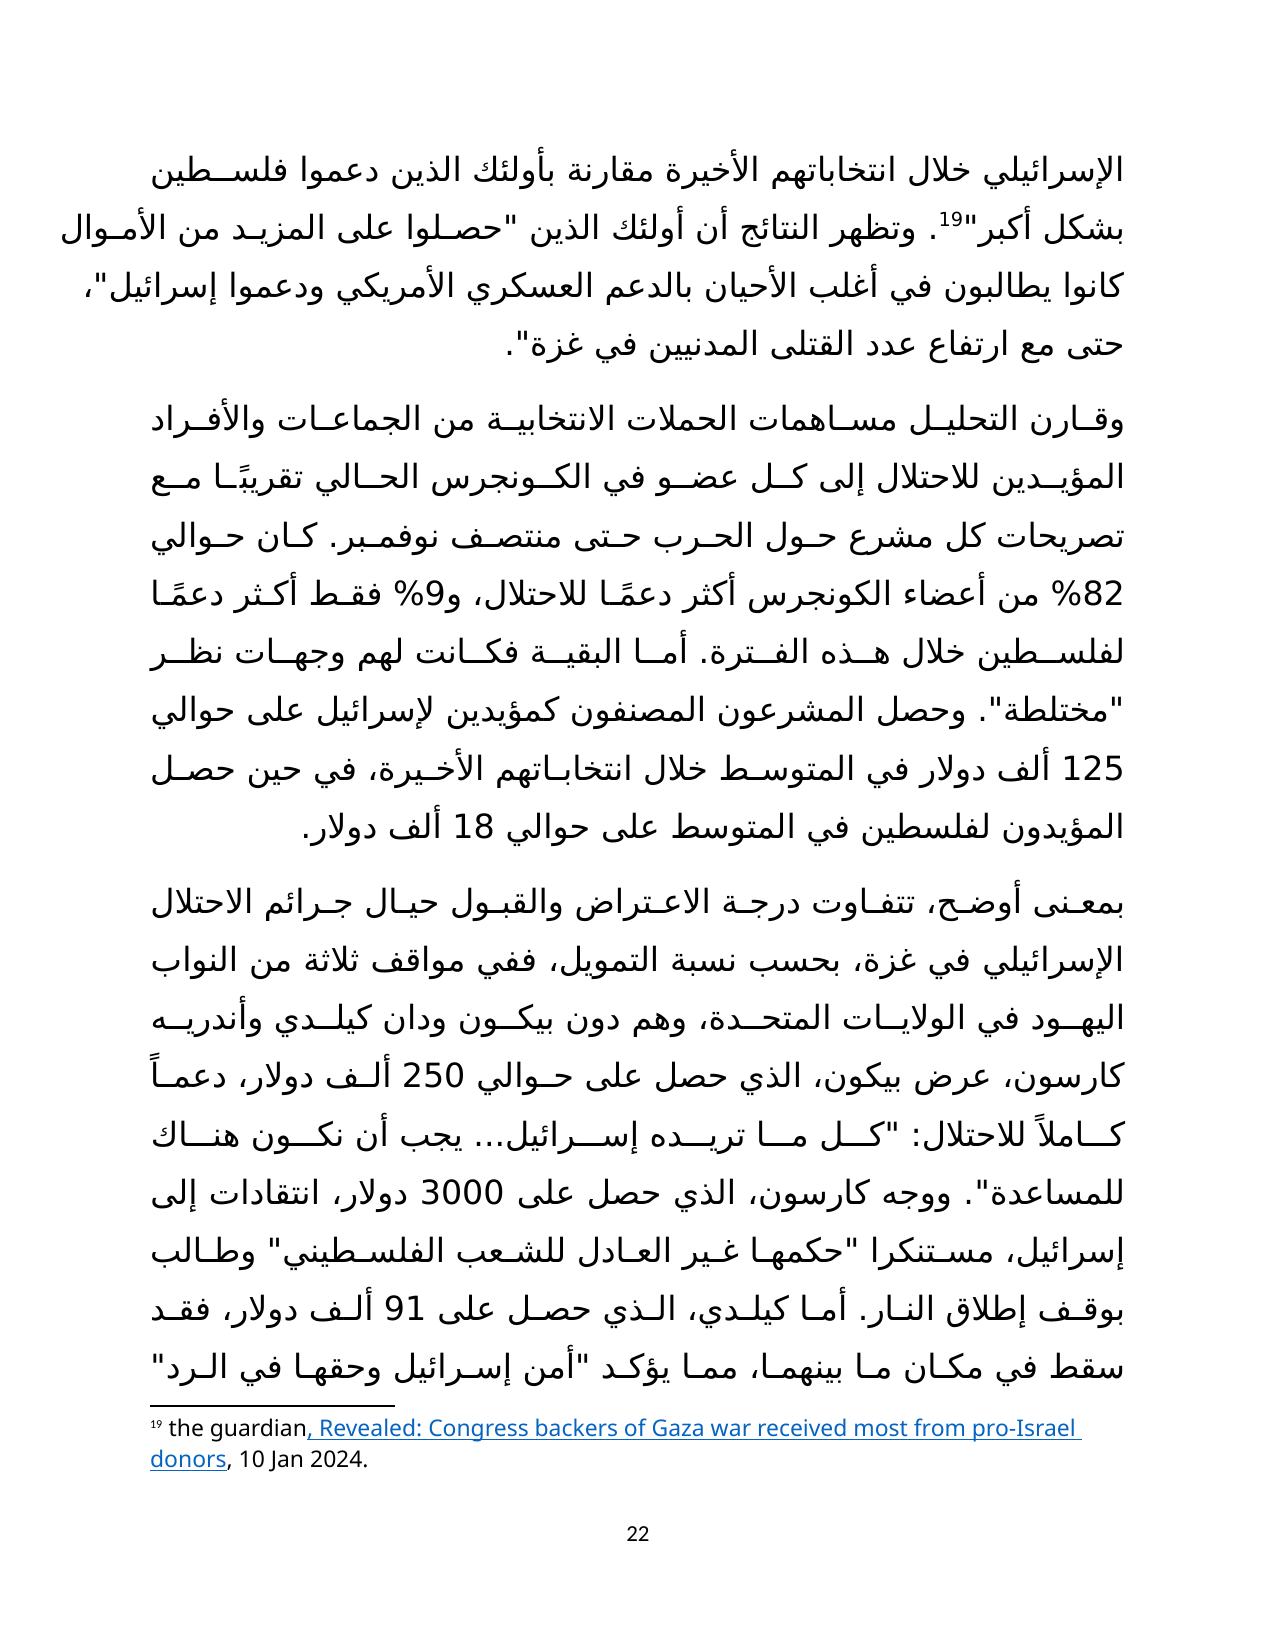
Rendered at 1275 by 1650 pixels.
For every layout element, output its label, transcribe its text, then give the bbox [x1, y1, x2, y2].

text وقارن التحليل مساهمات الحملات الانتخابية من الجماعات والأفراد المؤيدين للاحتلال إلى كل عضو في الكونجرس الحالي تقريبًا مع تصريحات كل مشرع حول الحرب حتى منتصف نوفمبر. كان حوالي 82% من أعضاء الكونجرس أكثر دعمًا للاحتلال، و9% فقط أكثر دعمًا لفلسطين خلال هذه الفترة. أما البقية فكانت لهم وجهات نظر "مختلطة". وحصل المشرعون المصنفون كمؤيدين لإسرائيل على حوالي 125 ألف دولار في المتوسط خلال انتخاباتهم الأخيرة، في حين حصل المؤيدون لفلسطين في المتوسط على حوالي 18 ألف دولار. [150, 399, 1125, 846]
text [150, 882, 1125, 1387]
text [150, 150, 1125, 363]
